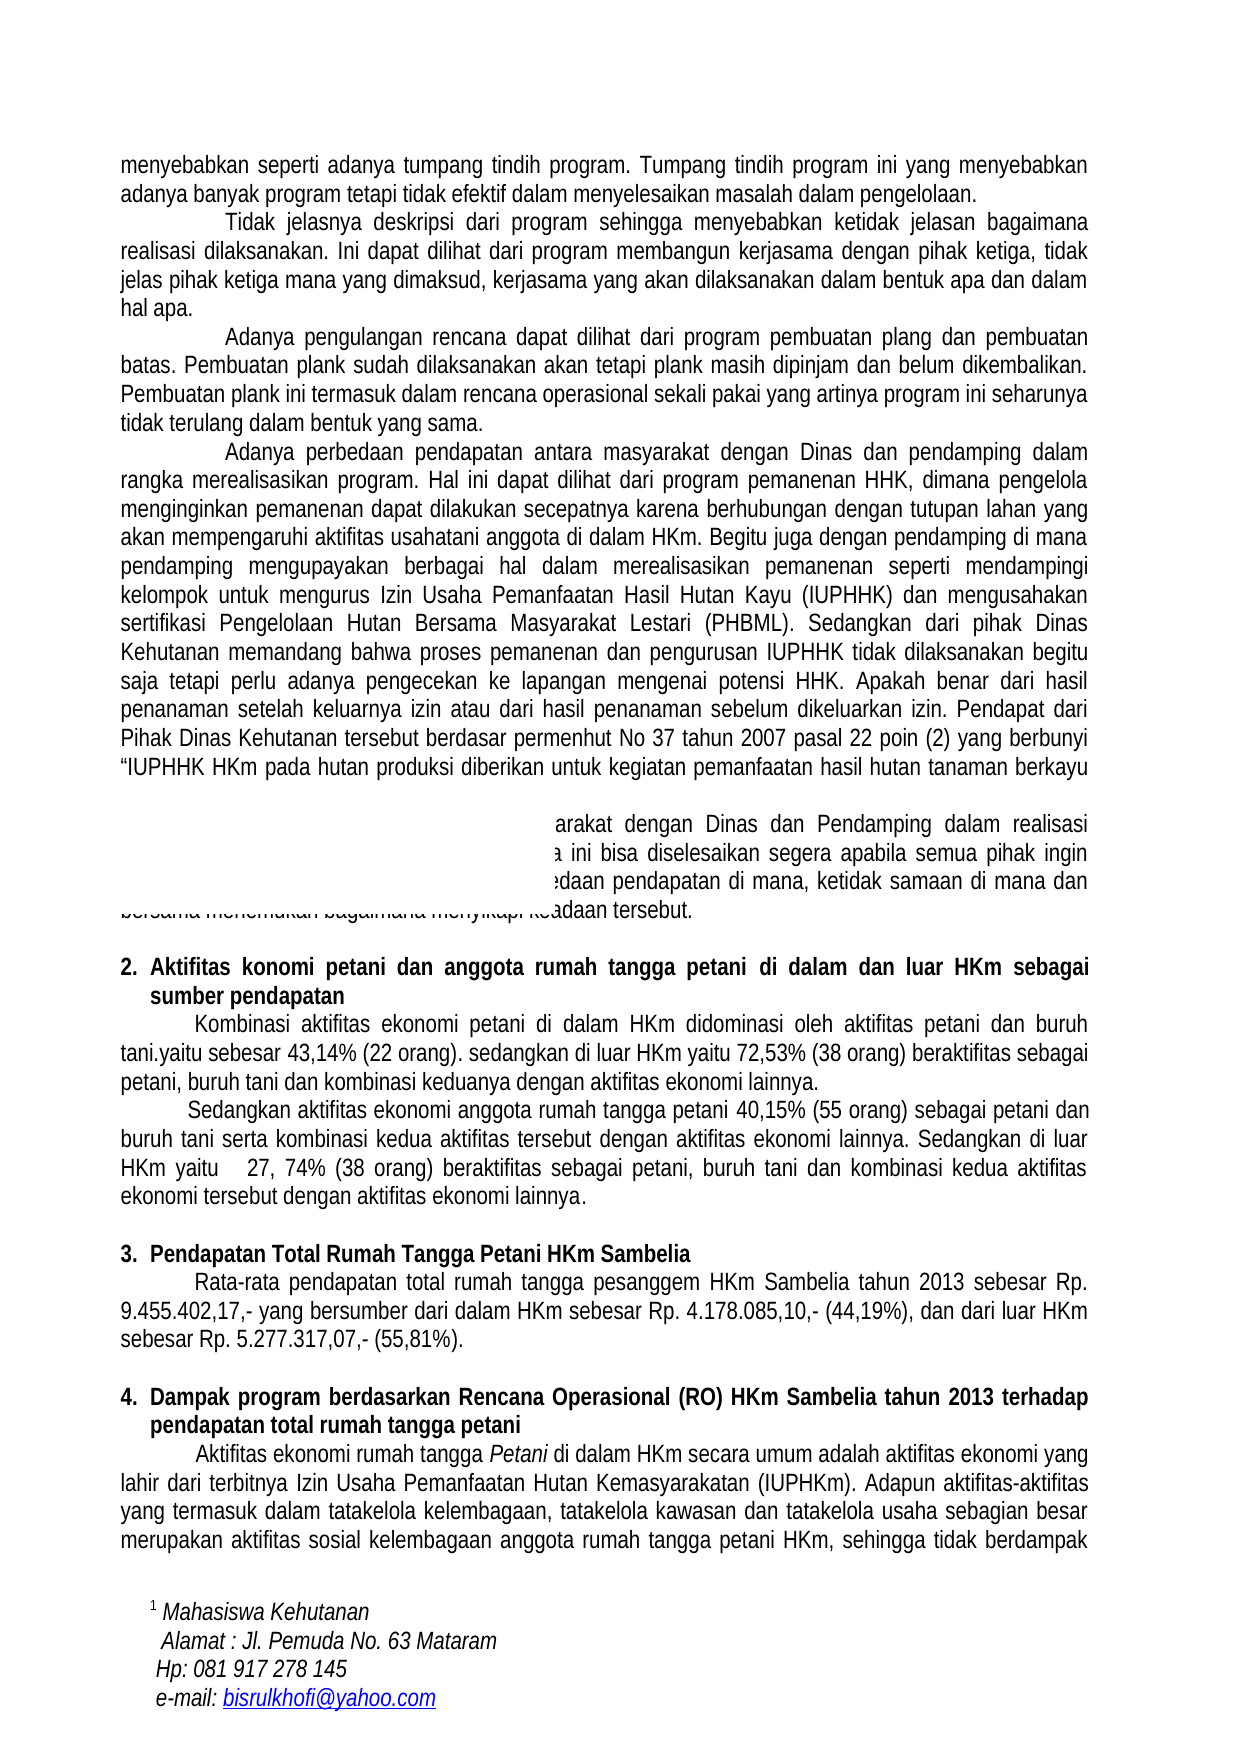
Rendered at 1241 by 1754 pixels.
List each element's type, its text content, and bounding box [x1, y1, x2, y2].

text Tidak jelasnya deskripsi dari program sehingga menyebabkan ketidak jelasan bagaimana realisasi dilaksanakan. Ini dapat dilihat dari program membangun kerjasama dengan pihak ketiga, tidak jelas pihak ketiga mana yang dimaksud, kerjasama yang akan dilaksanakan dalam bentuk apa dan dalam hal apa. [120, 207, 1090, 322]
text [120, 150, 1090, 207]
text Adanya perbedaan pendapatan antara masyarakat dengan Dinas dan pendamping dalam rangka merealisasikan program. Hal ini dapat dilihat dari program pemanenan HHK, dimana pengelola menginginkan pemanenan dapat dilakukan secepatnya karena berhubungan dengan tutupan lahan yang akan mempengaruhi aktifitas usahatani anggota di dalam HKm. Begitu juga dengan pendamping di mana pendamping mengupayakan berbagai hal dalam merealisasikan pemanenan seperti mendampingi kelompok untuk mengurus Izin Usaha Pemanfaatan Hasil Hutan Kayu (IUPHHK) dan mengusahakan sertifikasi Pengelolaan Hutan Bersama Masyarakat Lestari (PHBML). Sedangkan dari pihak Dinas Kehutanan memandang bahwa proses pemanenan dan pengurusan IUPHHK tidak dilaksanakan begitu saja tetapi perlu adanya pengecekan ke lapangan mengenai potensi HHK. Apakah benar dari hasil penanaman setelah keluarnya izin atau dari hasil penanaman sebelum dikeluarkan izin. Pendapat dari Pihak Dinas Kehutanan tersebut berdasar permenhut No 37 tahun 2007 pasal 22 poin (2) yang berbunyi “IUPHHK HKm pada hutan produksi diberikan untuk kegiatan pemanfaatan hasil hutan tanaman berkayu yang merupakan hasil penanamannya”. [120, 436, 1090, 809]
text Kombinasi aktifitas ekonomi petani di dalam HKm didominasi oleh aktifitas petani dan buruh tani.yaitu sebesar 43,14% (22 orang). sedangkan di luar HKm yaitu 72,53% (38 orang) beraktifitas sebagai petani, buruh tani dan kombinasi keduanya dengan aktifitas ekonomi lainnya. [120, 1009, 1090, 1095]
list Rata-rata pendapatan total rumah tangga pesanggem HKm Sambelia tahun 2013 sebesar Rp. 9.455.402,17,- yang bersumber dari dalam HKm sebesar Rp. 4.178.085,10,- (44,19%), dan dari luar HKm sebesar Rp. 5.277.317,07,- (55,81%). [120, 1267, 1090, 1353]
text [120, 1439, 1090, 1554]
list Dampak program berdasarkan Rencana Operasional (RO) HKm Sambelia tahun 2013 terhadap pendapatan total rumah tangga petani [120, 1382, 1090, 1439]
list Pendapatan Total Rumah Tangga Petani HKm Sambelia [120, 1238, 1090, 1267]
text Adanya pengulangan rencana dapat dilihat dari program pembuatan plang dan pembuatan batas. Pembuatan plank sudah dilaksanakan akan tetapi plank masih dipinjam dan belum dikembalikan. Pembuatan plank ini termasuk dalam rencana operasional sekali pakai yang artinya program ini seharunya tidak terulang dalam bentuk yang sama. [120, 322, 1090, 436]
list Sedangkan aktifitas ekonomi anggota rumah tangga petani 40,15% (55 orang) sebagai petani dan buruh tani serta kombinasi kedua aktifitas tersebut dengan aktifitas ekonomi lainnya. Sedangkan di luar HKm yaitu 27, 74% (38 orang) beraktifitas sebagai petani, buruh tani dan kombinasi kedua aktifitas ekonomi tersebut dengan aktifitas ekonomi lainnya. [120, 1095, 1090, 1210]
list Aktifitas konomi petani dan anggota rumah tangga petani di dalam dan luar HKm sebagai sumber pendapatan [120, 952, 1090, 1009]
text Perbedaan pendapat antara masyarakat dengan Dinas dan Pendamping dalam realisasi pemanenan ini seharusnya tidak terjadi karena ini bisa diselesaikan segera apabila semua pihak ingin melakukan koordinasi untuk menemukan perbedaan pendapatan di mana, ketidak samaan di mana dan bersama menemukan bagaimana menyikapi keadaan tersebut. [510, 809, 1090, 923]
